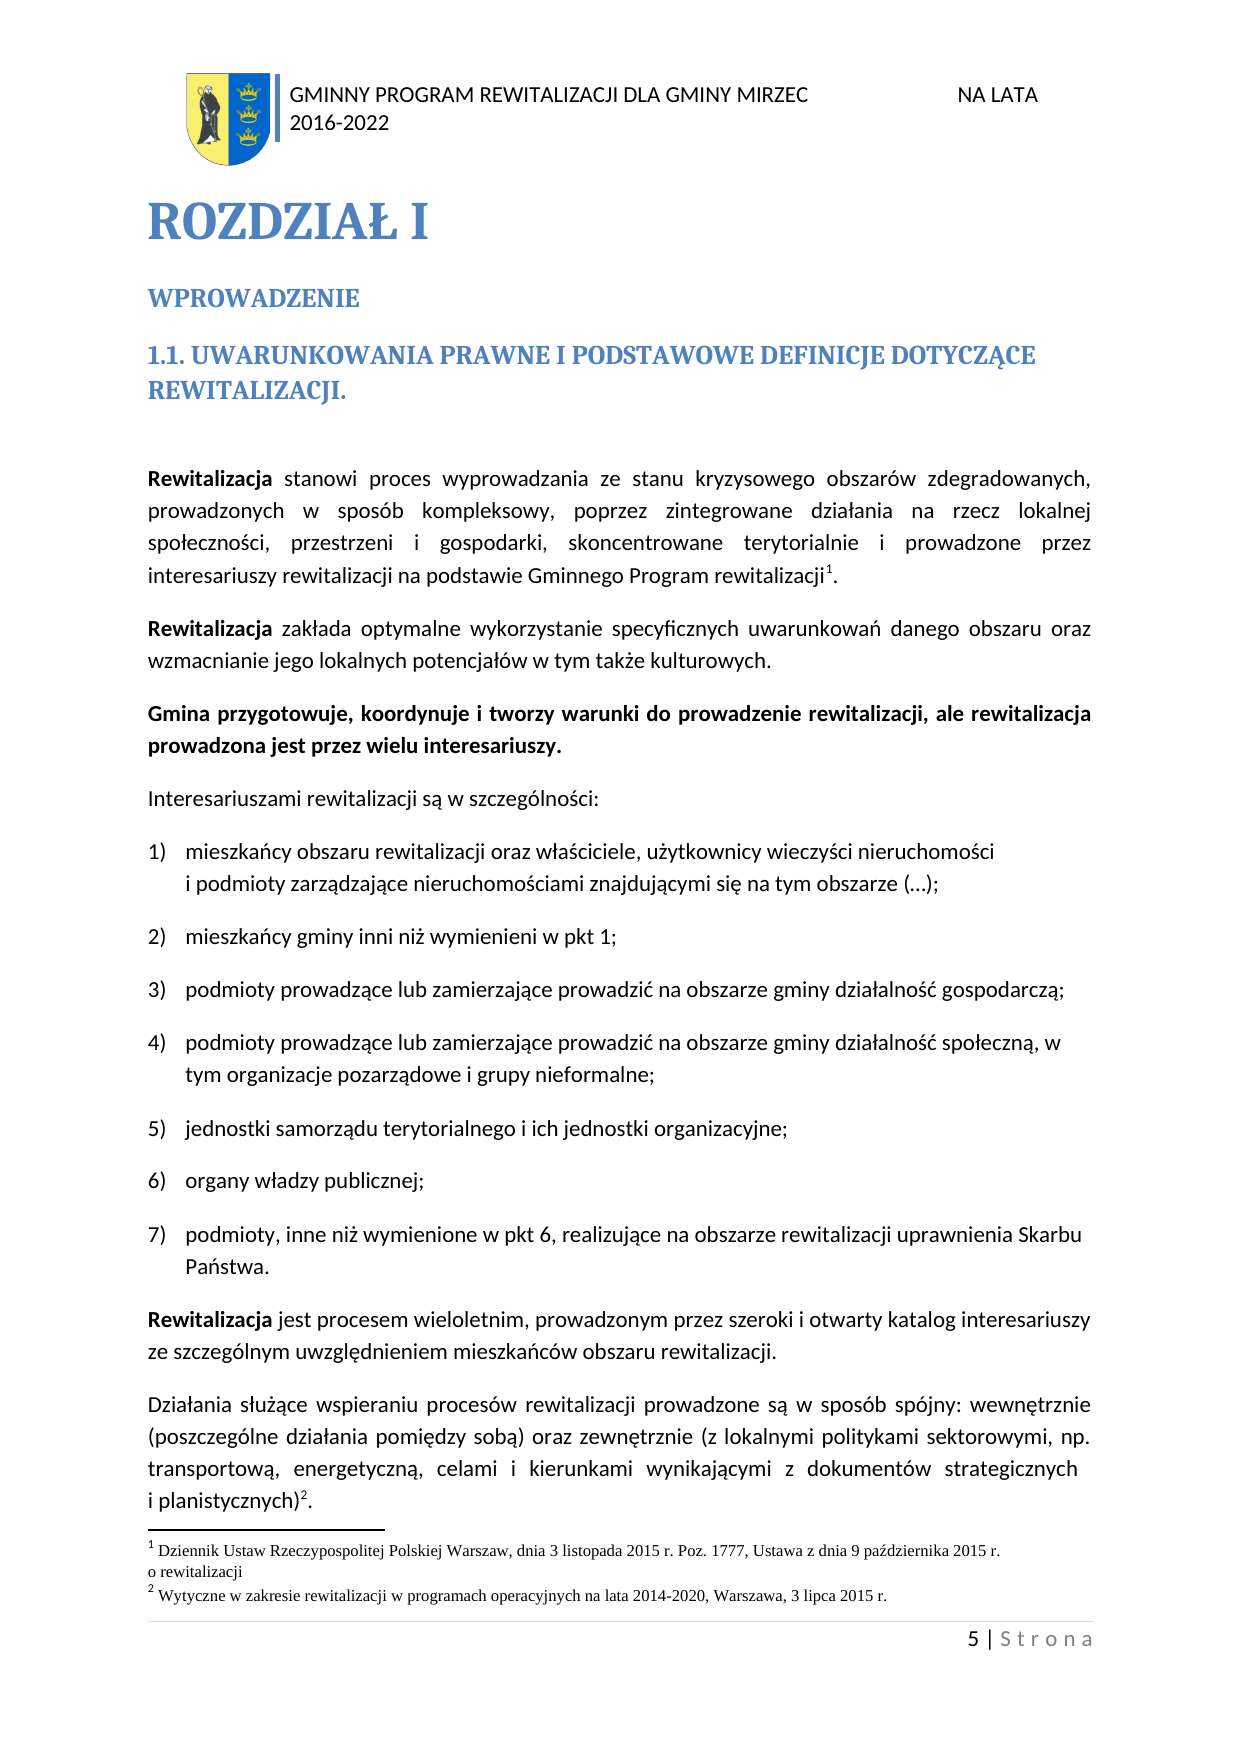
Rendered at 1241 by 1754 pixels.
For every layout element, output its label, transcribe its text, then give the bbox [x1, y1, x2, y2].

list mieszkańcy gminy inni niż wymienieni w pkt 1; [148, 922, 1093, 950]
text Rewitalizacja zakłada optymalne wykorzystanie specyficznych uwarunkowań danego obszaru oraz wzmacnianie jego lokalnych potencjałów w tym także kulturowych. [148, 614, 1093, 674]
text Działania służące wspieraniu procesów rewitalizacji prowadzone są w sposób spójny: wewnętrznie (poszczególne działania pomiędzy sobą) oraz zewnętrznie (z lokalnymi politykami sektorowymi, np. transportową, energetyczną, celami i kierunkami wynikającymi z dokumentów strategicznych i planistycznych). [148, 1390, 1093, 1515]
text Rewitalizacja stanowi proces wyprowadzania ze stanu kryzysowego obszarów zdegradowanych, prowadzonych w sposób kompleksowy, poprzez zintegrowane działania na rzecz lokalnej społeczności, przestrzeni i gospodarki, skoncentrowane terytorialnie i prowadzone przez interesariuszy rewitalizacji na podstawie Gminnego Program rewitalizacji. [148, 464, 1093, 589]
list podmioty prowadzące lub zamierzające prowadzić na obszarze gminy działalność społeczną, w tym organizacje pozarządowe i grupy nieformalne; [148, 1028, 1093, 1089]
subtitle 1.1. UWARUNKOWANIA PRAWNE I PODSTAWOWE DEFINICJE DOTYCZĄCE REWITALIZACJI. [148, 340, 1093, 407]
list jednostki samorządu terytorialnego i ich jednostki organizacyjne; [148, 1114, 1093, 1142]
list mieszkańcy obszaru rewitalizacji oraz właściciele, użytkownicy wieczyści nieruchomości i podmioty zarządzające nieruchomościami znajdującymi się na tym obszarze (…); [148, 837, 1093, 897]
text Rewitalizacja jest procesem wieloletnim, prowadzonym przez szeroki i otwarty katalog interesariuszy ze szczególnym uwzględnieniem mieszkańców obszaru rewitalizacji. [148, 1305, 1093, 1365]
list podmioty prowadzące lub zamierzające prowadzić na obszarze gminy działalność gospodarczą; [148, 975, 1093, 1003]
text Gmina przygotowuje, koordynuje i tworzy warunki do prowadzenie rewitalizacji, ale rewitalizacja prowadzona jest przez wielu interesariuszy. [148, 699, 1093, 759]
subtitle ROZDZIAŁ I [148, 191, 1093, 253]
list organy władzy publicznej; [148, 1167, 1093, 1195]
subtitle WPROWADZENIE [148, 283, 1093, 314]
text Interesariuszami rewitalizacji są w szczególności: [148, 784, 1093, 812]
list podmioty, inne niż wymienione w pkt 6, realizujące na obszarze rewitalizacji uprawnienia Skarbu Państwa. [148, 1220, 1093, 1280]
